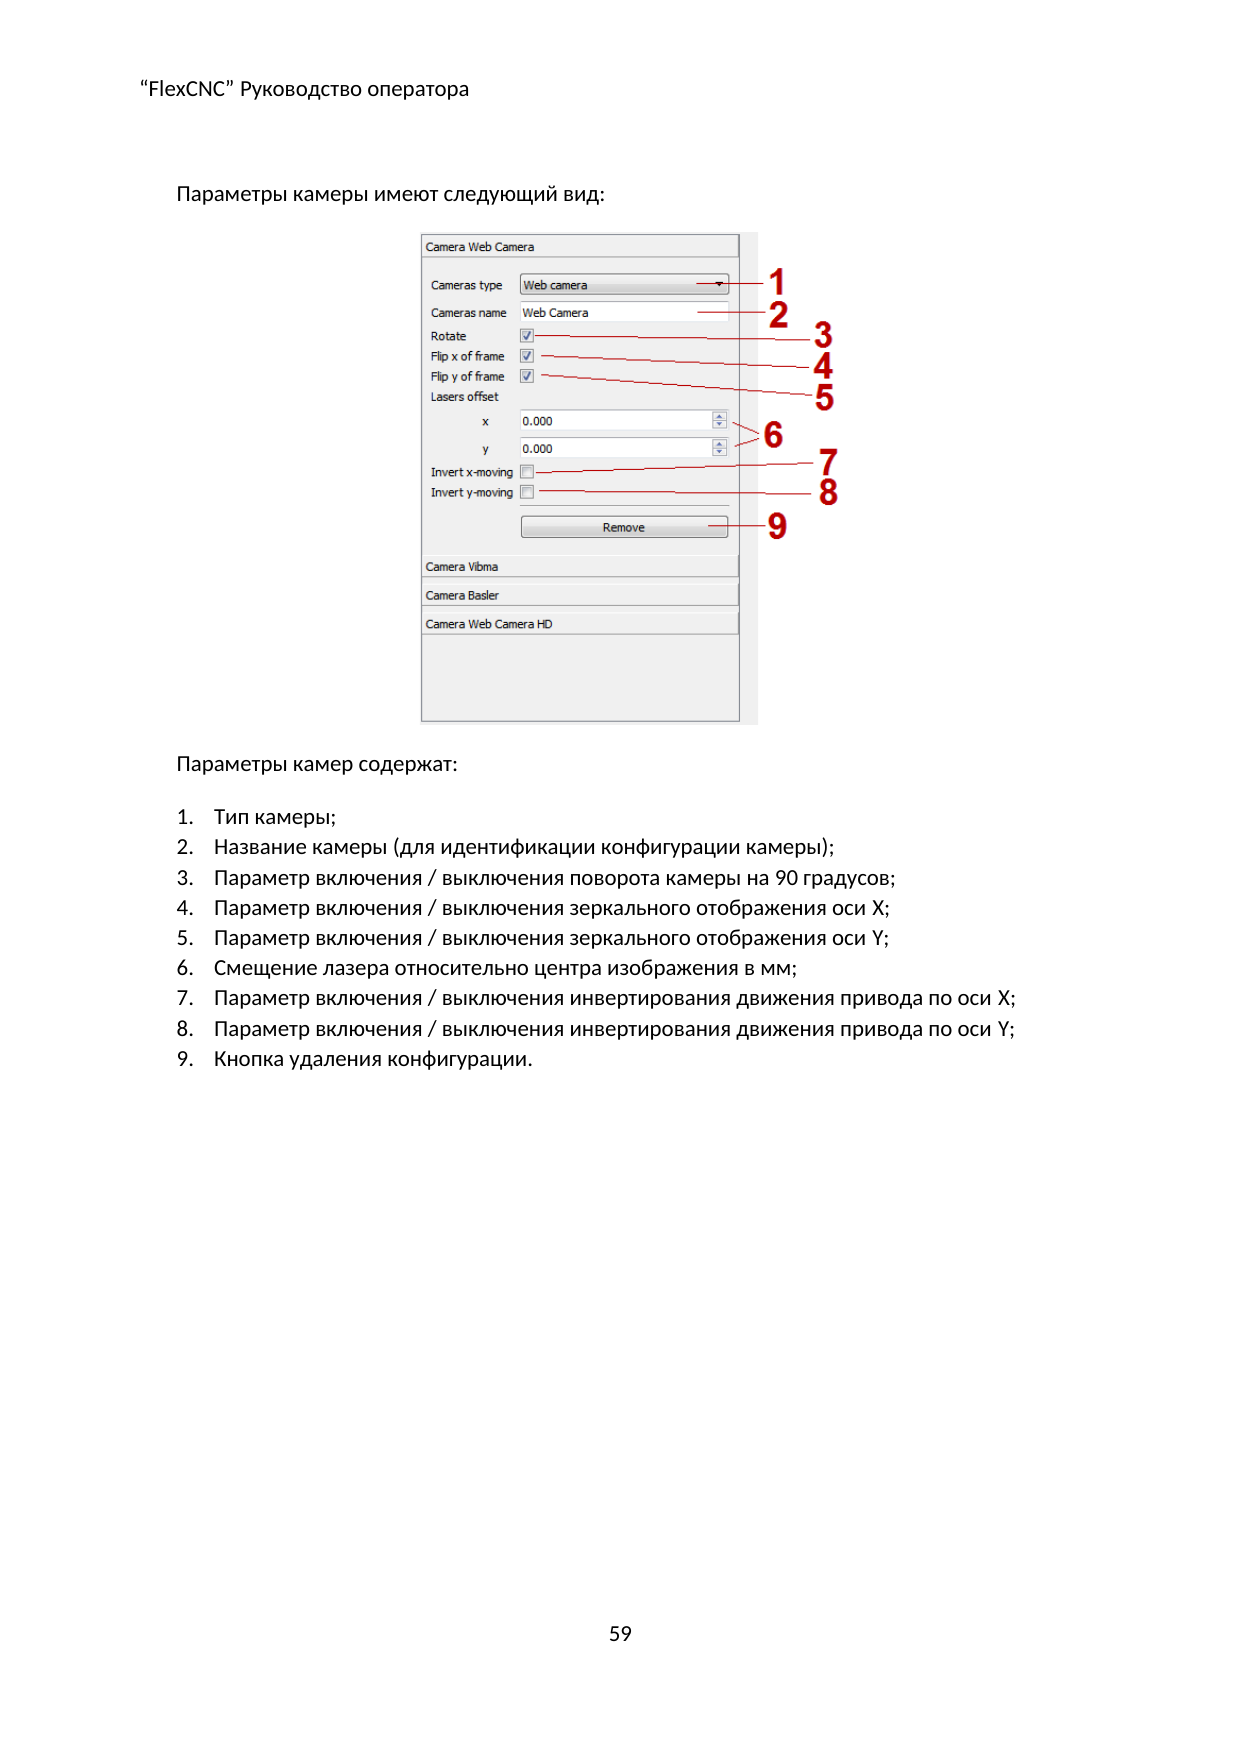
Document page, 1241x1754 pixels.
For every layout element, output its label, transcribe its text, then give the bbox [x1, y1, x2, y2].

list Параметр включения / выключения зеркального отображения оси Y; [176, 923, 1101, 951]
text Параметры камеры имеют следующий вид: [176, 179, 1101, 207]
list Параметр включения / выключения инвертирования движения привода по оси Y; [176, 1014, 1101, 1042]
list Кнопка удаления конфигурации. [176, 1044, 1101, 1072]
list Название камеры (для идентификации конфигурации камеры); [176, 832, 1101, 861]
picture [419, 232, 858, 725]
list Смещение лазера относительно центра изображения в мм; [176, 953, 1101, 981]
list Тип камеры; [176, 802, 1101, 830]
list Параметр включения / выключения поворота камеры на 90 градусов; [176, 863, 1101, 891]
list Параметр включения / выключения инвертирования движения привода по оси X; [176, 983, 1101, 1012]
text Параметры камер содержат: [176, 749, 1101, 777]
list Параметр включения / выключения зеркального отображения оси X; [176, 893, 1101, 921]
